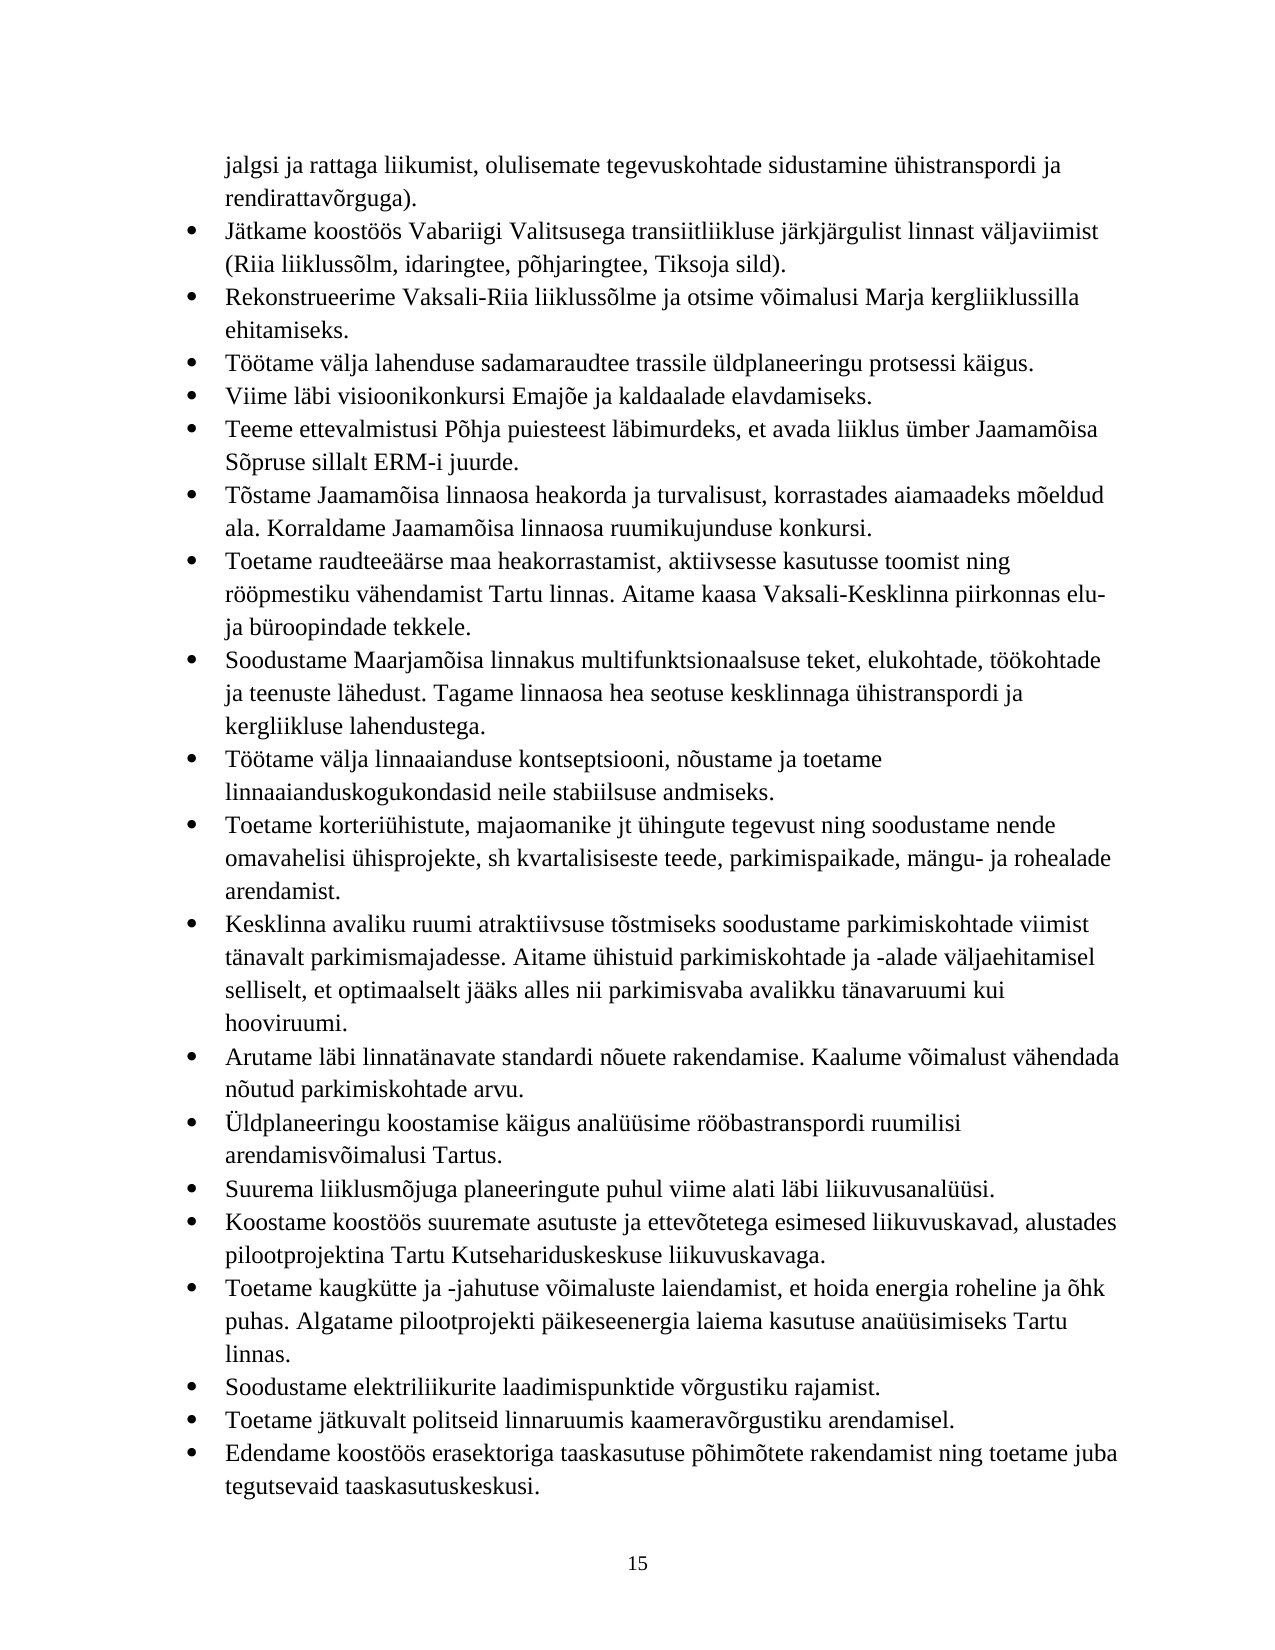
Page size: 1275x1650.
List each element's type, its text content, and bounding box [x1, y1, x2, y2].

list Suurema liiklusmõjuga planeeringute puhul viime alati läbi liikuvusanalüüsi. [187, 1174, 1125, 1202]
list Edendame koostöös erasektoriga taaskasutuse põhimõtete rakendamist ning toetame juba tegutsevaid taaskasutuskeskusi. [187, 1438, 1125, 1499]
list Kesklinna avaliku ruumi atraktiivsuse tõstmiseks soodustame parkimiskohtade viimist tänavalt parkimismajadesse. Aitame ühistuid parkimiskohtade ja -alade väljaehitamisel selliselt, et optimaalselt jääks alles nii parkimisvaba avalikku tänavaruumi kui hooviruumi. [187, 909, 1125, 1037]
list Soodustame elektriliikurite laadimispunktide võrgustiku rajamist. [187, 1372, 1125, 1401]
list Töötame välja linnaaianduse kontseptsiooni, nõustame ja toetame linnaaianduskogukondasid neile stabiilsuse andmiseks. [187, 744, 1125, 806]
list Viime läbi visioonikonkursi Emajõe ja kaldaalade elavdamiseks. [187, 381, 1125, 410]
list Soodustame Maarjamõisa linnakus multifunktsionaalsuse teket, elukohtade, töökohtade ja teenuste lähedust. Tagame linnaosa hea seotuse kesklinnaga ühistranspordi ja kergliikluse lahendustega. [187, 645, 1125, 740]
list Töötame välja lahenduse sadamaraudtee trassile üldplaneeringu protsessi käigus. [187, 348, 1125, 377]
list Jätkame koostöös Vabariigi Valitsusega transiitliikluse järkjärgulist linnast väljaviimist (Riia liiklussõlm, idaringtee, põhjaringtee, Tiksoja sild). [187, 216, 1125, 278]
list Tõstame Jaamamõisa linnaosa heakorda ja turvalisust, korrastades aiamaadeks mõeldud ala. Korraldame Jaamamõisa linnaosa ruumikujunduse konkursi. [187, 480, 1125, 542]
list Toetame jätkuvalt politseid linnaruumis kaameravõrgustiku arendamisel. [187, 1405, 1125, 1433]
list Üldplaneeringu koostamise käigus analüüsime rööbastranspordi ruumilisi arendamisvõimalusi Tartus. [187, 1108, 1125, 1169]
list Teeme ettevalmistusi Põhja puiesteest läbimurdeks, et avada liiklus ümber Jaamamõisa Sõpruse sillalt ERM-i juurde. [187, 414, 1125, 476]
list Toetame korteriühistute, majaomanike jt ühingute tegevust ning soodustame nende omavahelisi ühisprojekte, sh kvartalisiseste teede, parkimispaikade, mängu- ja rohealade arendamist. [187, 810, 1125, 905]
list Rekonstrueerime Vaksali-Riia liiklussõlme ja otsime võimalusi Marja kergliiklussilla ehitamiseks. [187, 282, 1125, 344]
list Toetame kaugkütte ja -jahutuse võimaluste laiendamist, et hoida energia roheline ja õhk puhas. Algatame pilootprojekti päikeseenergia laiema kasutuse anaüüsimiseks Tartu linnas. [187, 1273, 1125, 1367]
list Koostame koostöös suuremate asutuste ja ettevõtetega esimesed liikuvuskavad, alustades pilootprojektina Tartu Kutsehariduskeskuse liikuvuskavaga. [187, 1207, 1125, 1268]
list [187, 150, 1125, 212]
list Toetame raudteeäärse maa heakorrastamist, aktiivsesse kasutusse toomist ning rööpmestiku vähendamist Tartu linnas. Aitame kaasa Vaksali-Kesklinna piirkonnas elu- ja büroopindade tekkele. [187, 546, 1125, 641]
list Arutame läbi linnatänavate standardi nõuete rakendamise. Kaalume võimalust vähendada nõutud parkimiskohtade arvu. [187, 1042, 1125, 1103]
